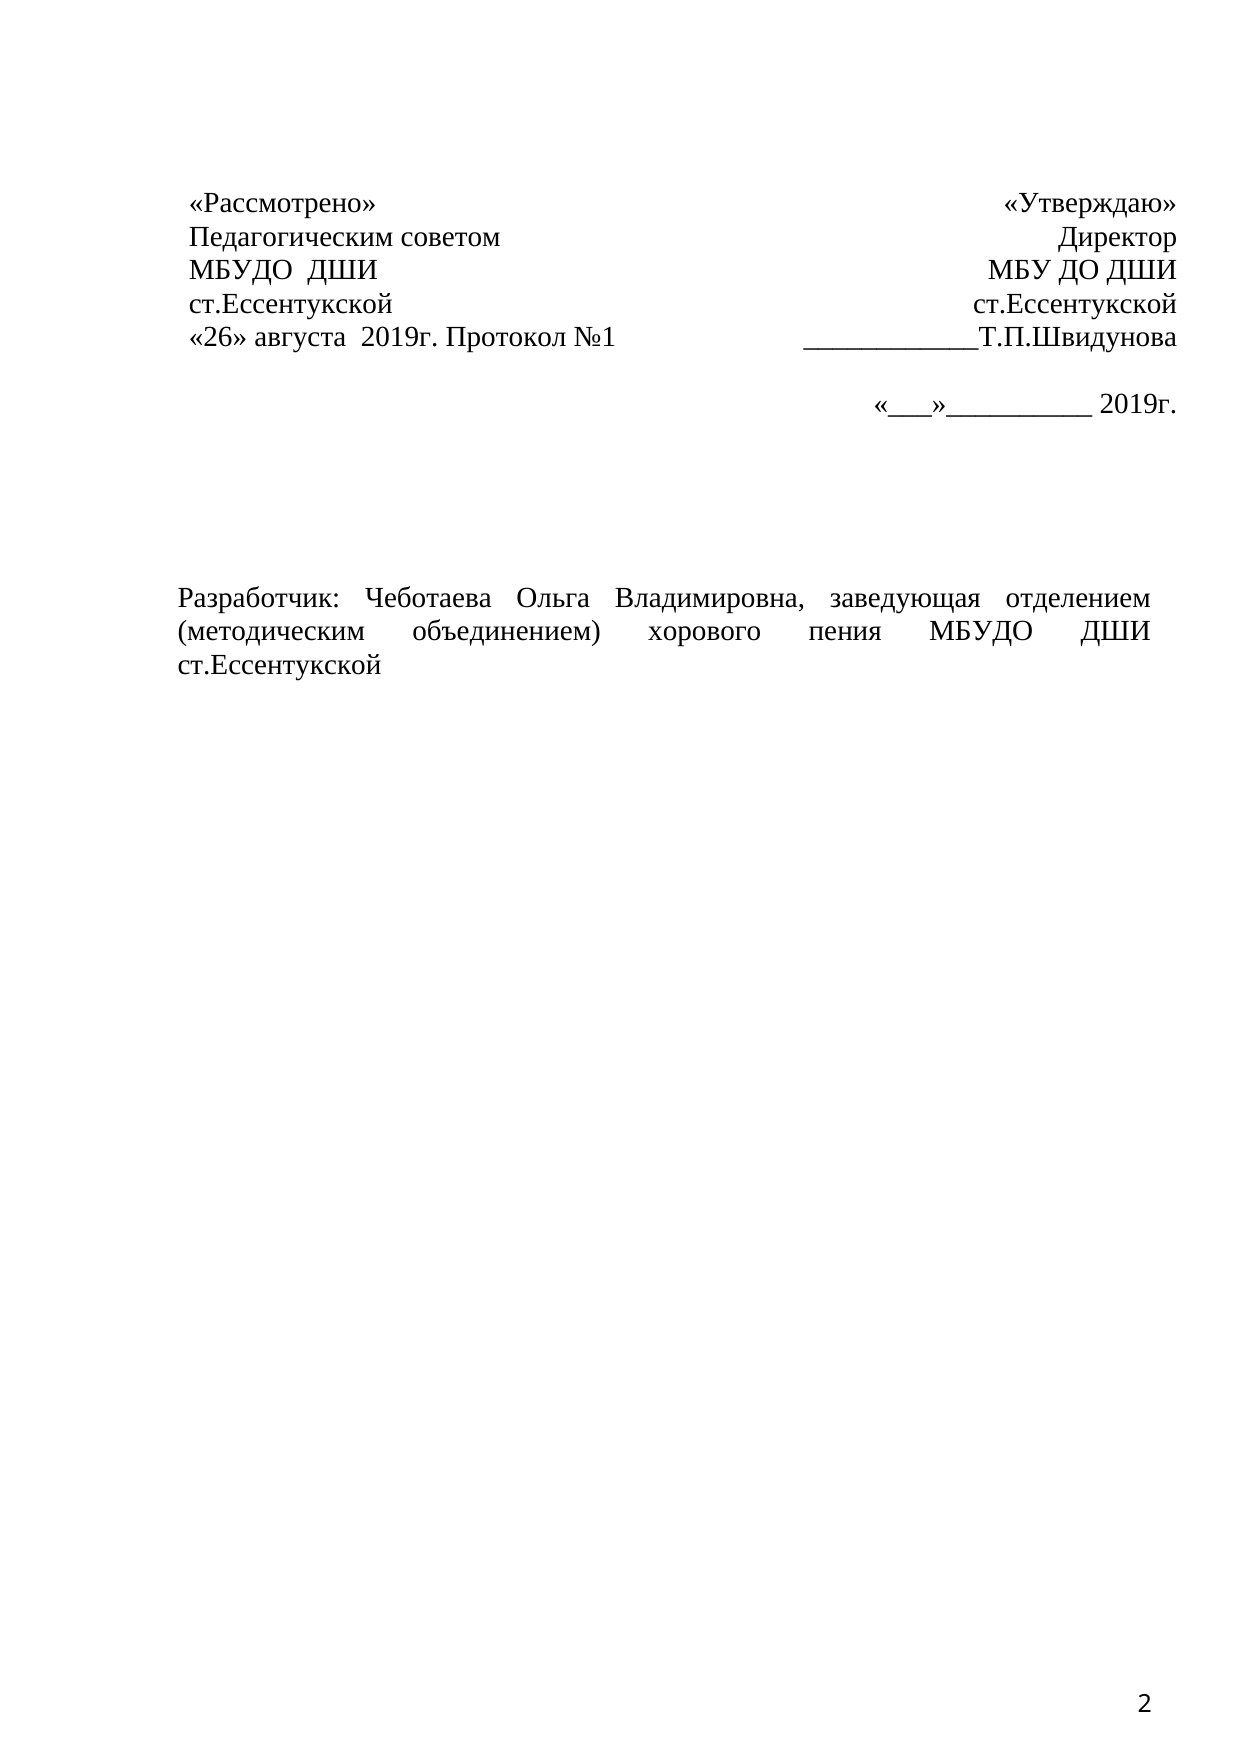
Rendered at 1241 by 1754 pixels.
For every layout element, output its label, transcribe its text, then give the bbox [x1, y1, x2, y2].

text Разработчик: Чеботаева Ольга Владимировна, заведующая отделением (методическим объединением) хорового пения МБУДО ДШИ ст.Ессентукской [177, 580, 1152, 681]
table_header «Утверждаю» Директор МБУ ДО ДШИ ст.Ессентукской ____________Т.П.Швидунова «___»__________ 2019г. [647, 185, 1188, 479]
table_header «Рассмотрено» Педагогическим советом МБУДО ДШИ ст.Ессентукской «26» августа 2019г. Протокол №1 [177, 185, 647, 479]
